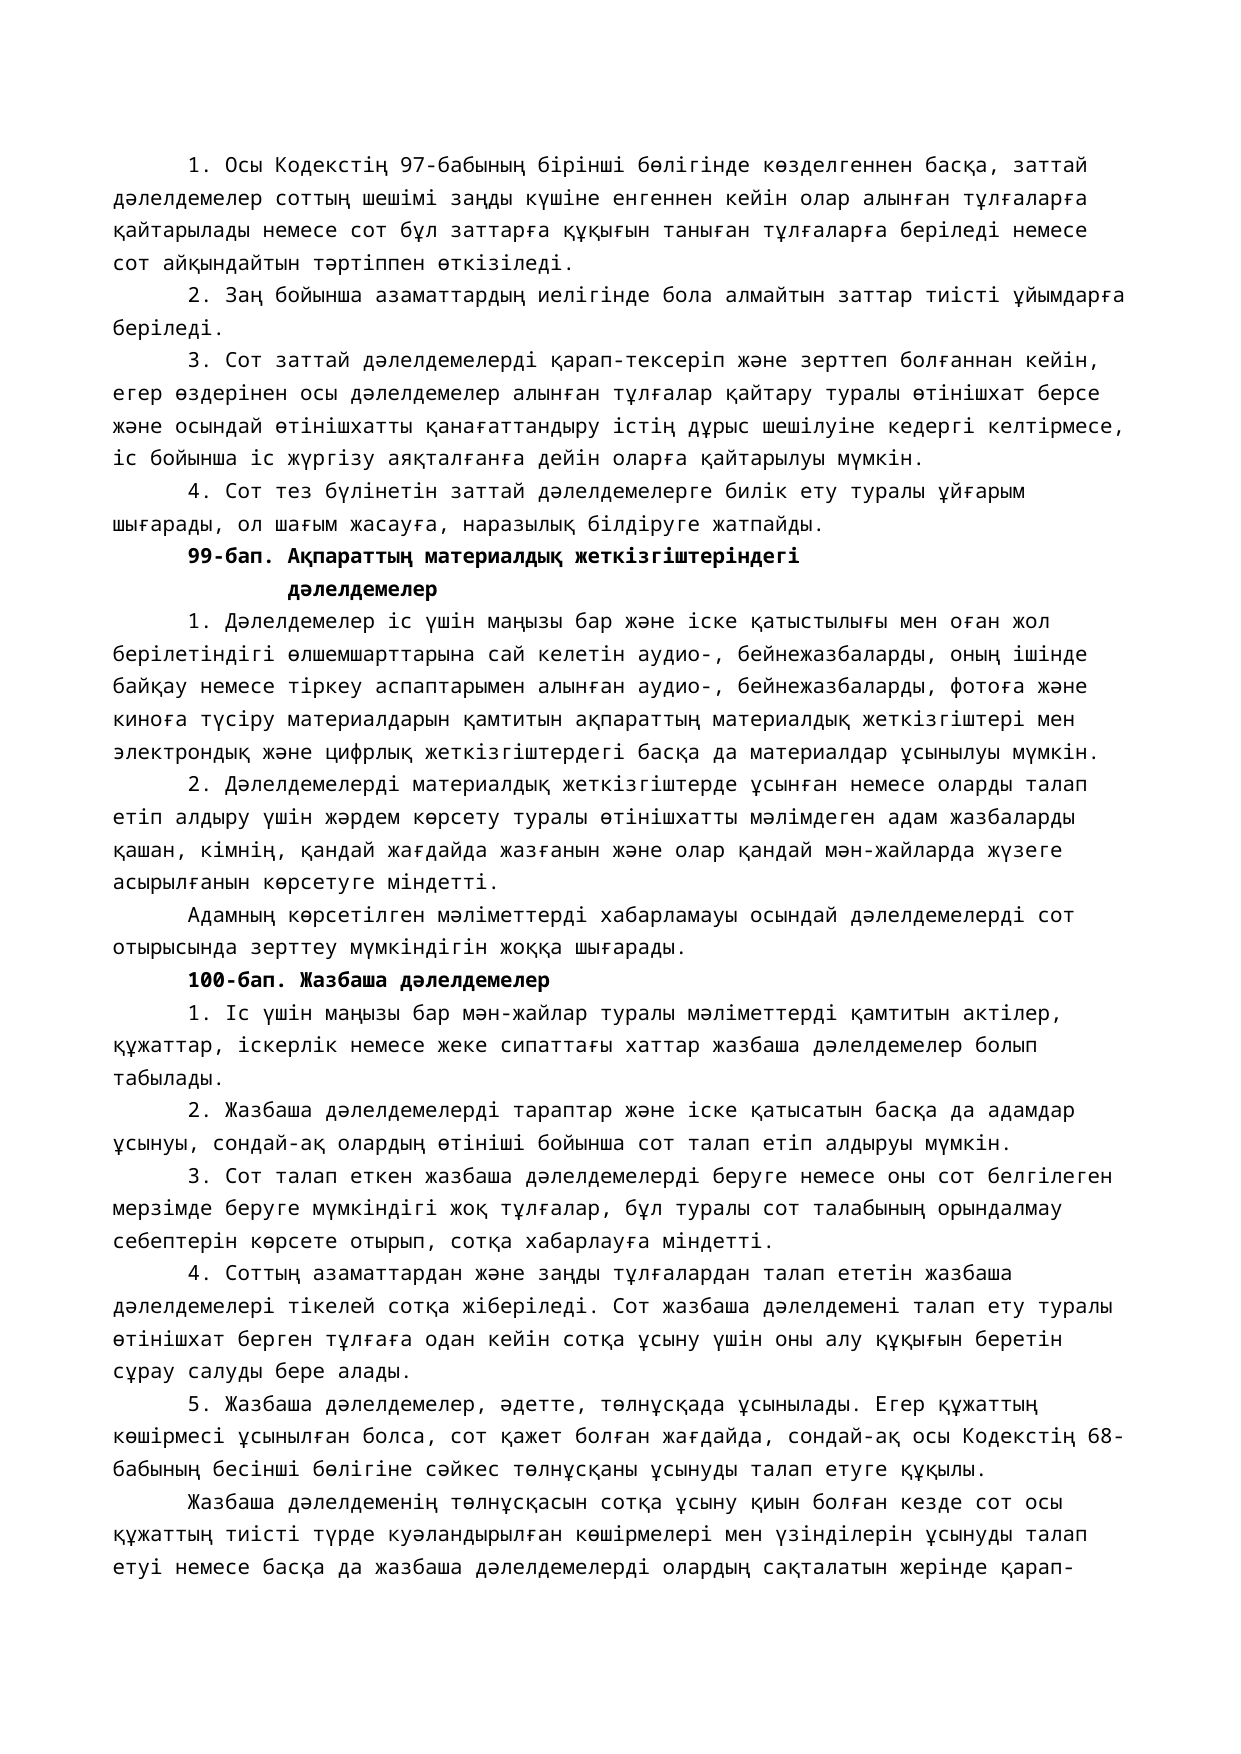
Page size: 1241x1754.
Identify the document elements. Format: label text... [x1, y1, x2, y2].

text 1. Дәлелдемелер іс үшін маңызы бар және іске қатыстылығы мен оған жол берілетіндігі өлшемшарттарына сай келетін аудио-, бейнежазбаларды, оның ішінде байқау немесе тіркеу аспаптарымен алынған аудио-, бейнежазбаларды, фотоға және киноға түсіру материалдарын қамтитын ақпараттың материалдық жеткізгіштері мен электрондық және цифрлық жеткізгіштердегі басқа да материалдар ұсынылуы мүмкін. 2. Дәлелдемелерді материалдық жеткізгіштерде ұсынған немесе оларды талап етіп алдыру үшін жәрдем көрсету туралы өтінішхатты мәлімдеген адам жазбаларды қашан, кімнің, қандай жағдайда жазғанын және олар қандай мән-жайларда жүзеге асырылғанын көрсетуге міндетті. Адамның көрсетілген мәліметтерді хабарламауы осындай дәлелдемелерді сот отырысында зерттеу мүмкіндігін жоққа шығарады. [112, 606, 1128, 961]
text 99-бап. Ақпараттың материалдық жеткізгіштеріндегі дәлелдемелер [112, 541, 1128, 602]
text 100-бап. Жазбаша дәлелдемелер [112, 965, 1128, 993]
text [112, 998, 1128, 1580]
text 1. Осы Кодекстің 97-бабының бірінші бөлігінде көзделгеннен басқа, заттай дәлелдемелер соттың шешімі заңды күшіне енгеннен кейін олар алынған тұлғаларға қайтарылады немесе сот бұл заттарға құқығын таныған тұлғаларға беріледі немесе сот айқындайтын тәртіппен өткізіледі. 2. Заң бойынша азаматтардың иелігінде бола алмайтын заттар тиісті ұйымдарға беріледі. 3. Сот заттай дәлелдемелерді қарап-тексеріп және зерттеп болғаннан кейін, егер өздерінен осы дәлелдемелер алынған тұлғалар қайтару туралы өтінішхат берсе және осындай өтінішхатты қанағаттандыру істің дұрыс шешілуіне кедергі келтірмесе, іс бойынша іс жүргізу аяқталғанға дейін оларға қайтарылуы мүмкін. 4. Сот тез бүлінетін заттай дәлелдемелерге билік ету туралы ұйғарым шығарады, ол шағым жасауға, наразылық білдіруге жатпайды. [112, 150, 1128, 537]
